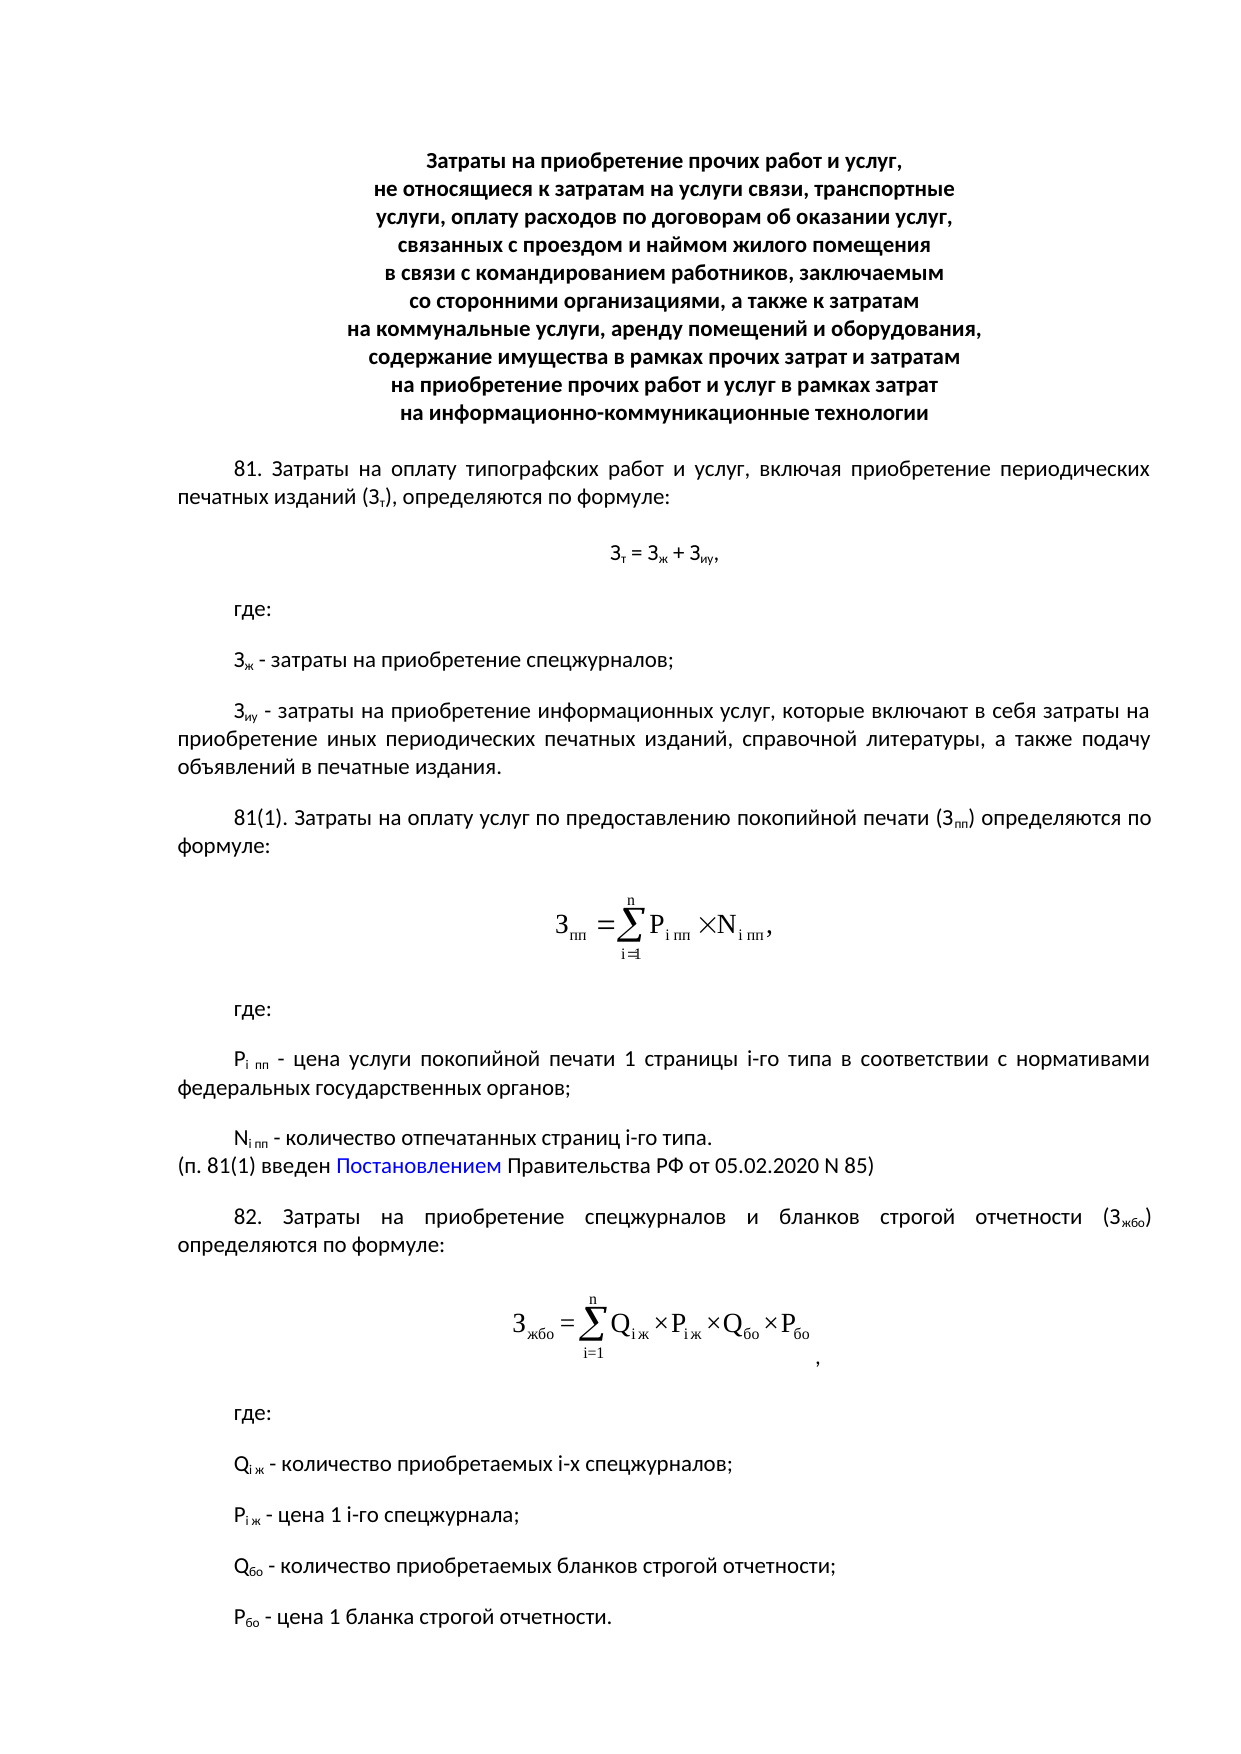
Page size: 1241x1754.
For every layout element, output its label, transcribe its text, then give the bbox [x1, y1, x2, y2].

title не относящиеся к затратам на услуги связи, транспортные [177, 174, 1152, 202]
text 81(1). Затраты на оплату услуг по предоставлению покопийной печати (Зпп) определяются по формуле: [177, 803, 1152, 859]
text Pi ж - цена 1 i-го спецжурнала; [177, 1500, 1152, 1528]
text Pi пп - цена услуги покопийной печати 1 страницы i-го типа в соответствии с нормативами федеральных государственных органов; [177, 1044, 1152, 1101]
text где: [177, 594, 1152, 622]
title в связи с командированием работников, заключаемым [177, 258, 1152, 286]
title на приобретение прочих работ и услуг в рамках затрат [177, 370, 1152, 398]
text , [177, 1287, 1152, 1371]
text Qi ж - количество приобретаемых i-х спецжурналов; [177, 1449, 1152, 1477]
text где: [177, 994, 1152, 1022]
text 82. Затраты на приобретение спецжурналов и бланков строгой отчетности (Зжбо) определяются по формуле: [177, 1202, 1152, 1258]
text Зт = Зж + Зиу, [177, 538, 1152, 566]
title на информационно-коммуникационные технологии [177, 398, 1152, 426]
title Затраты на приобретение прочих работ и услуг, [177, 146, 1152, 174]
text Qбо - количество приобретаемых бланков строгой отчетности; [177, 1551, 1152, 1579]
title связанных с проездом и наймом жилого помещения [177, 230, 1152, 258]
title на коммунальные услуги, аренду помещений и оборудования, [177, 314, 1152, 342]
text 81. Затраты на оплату типографских работ и услуг, включая приобретение периодических печатных изданий (Зт), определяются по формуле: [177, 454, 1152, 510]
title услуги, оплату расходов по договорам об оказании услуг, [177, 202, 1152, 230]
text Зж - затраты на приобретение спецжурналов; [177, 645, 1152, 673]
text Ni пп - количество отпечатанных страниц i-го типа. [177, 1123, 1152, 1152]
text Pбо - цена 1 бланка строгой отчетности. [177, 1602, 1152, 1630]
title содержание имущества в рамках прочих затрат и затратам [177, 342, 1152, 370]
text (п. 81(1) введен Постановлением Правительства РФ от 05.02.2020 N 85) [177, 1152, 1152, 1179]
title со сторонними организациями, а также к затратам [177, 286, 1152, 314]
text Зиу - затраты на приобретение информационных услуг, которые включают в себя затраты на приобретение иных периодических печатных изданий, справочной литературы, а также подачу объявлений в печатные издания. [177, 696, 1152, 780]
text где: [177, 1398, 1152, 1427]
